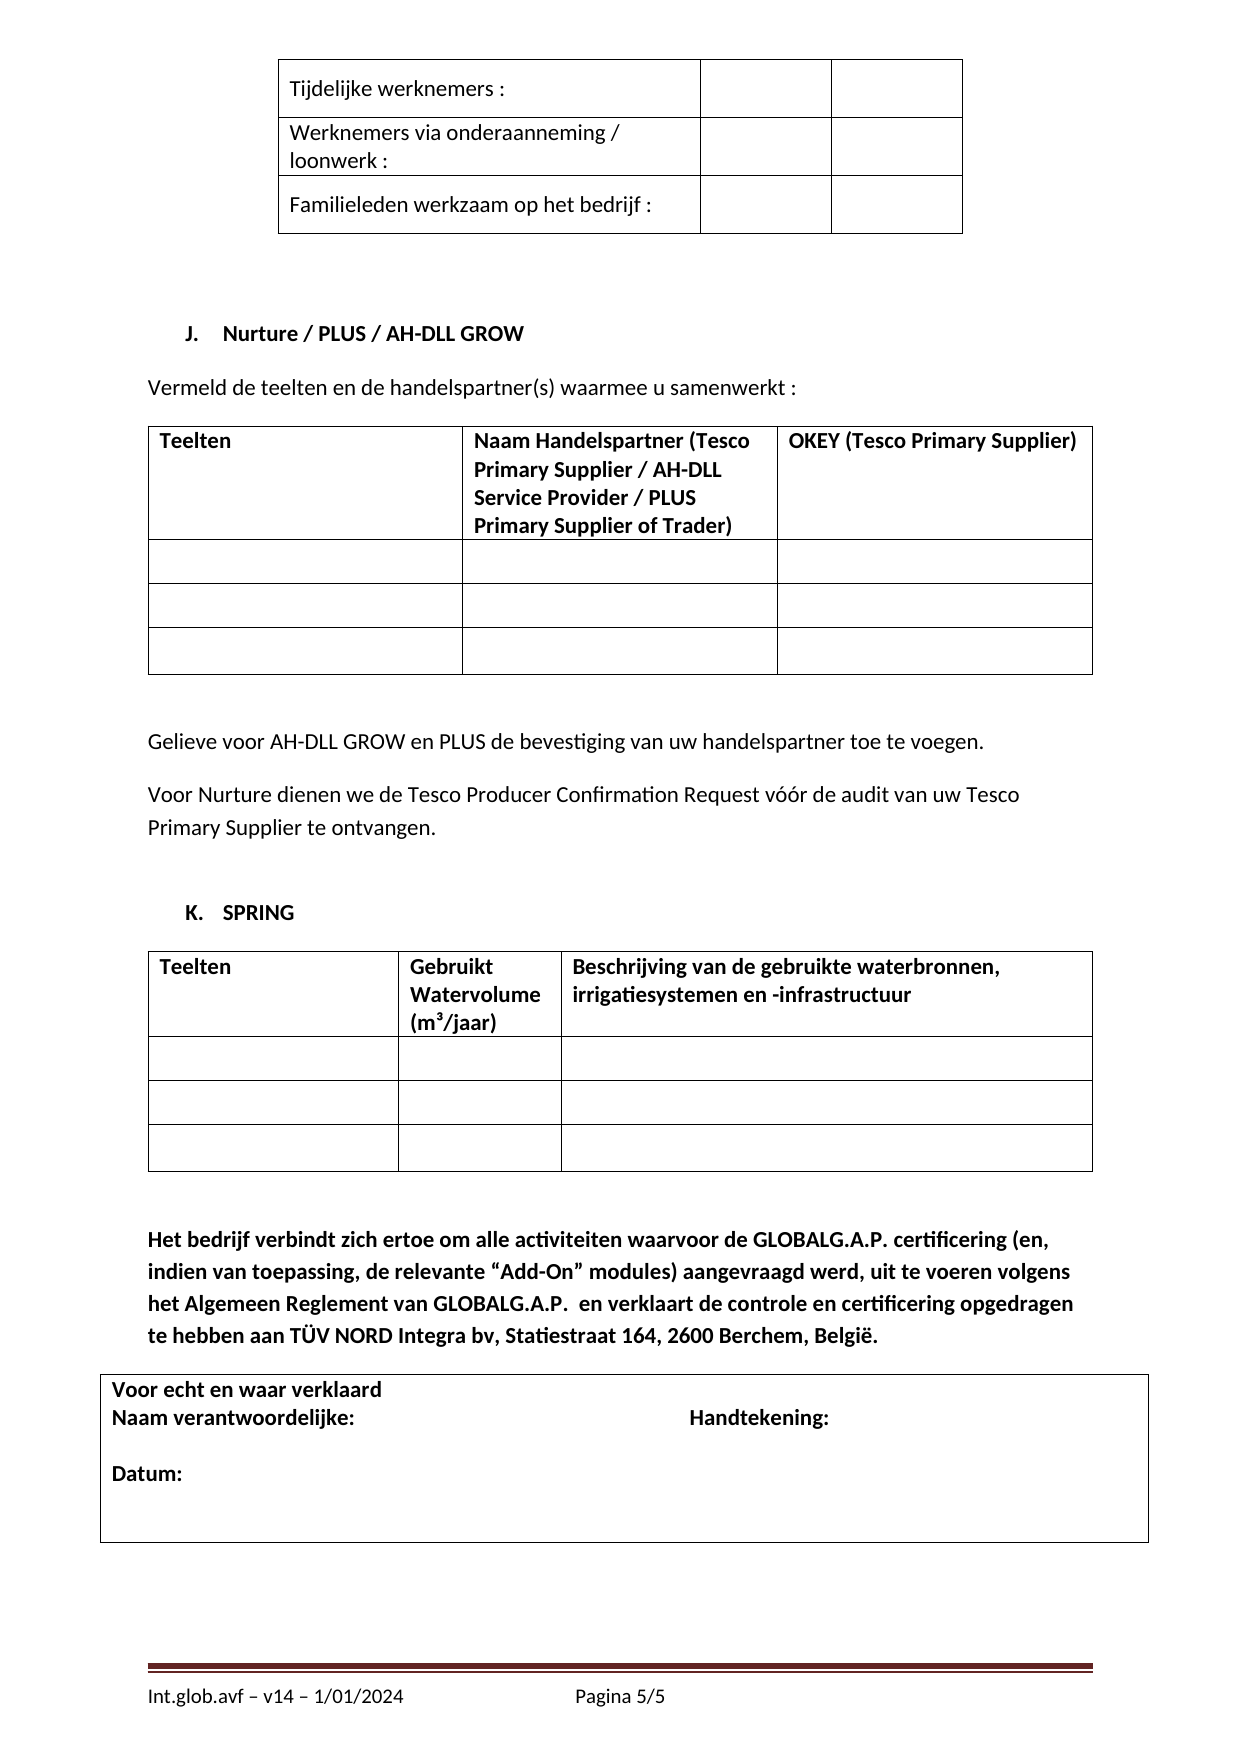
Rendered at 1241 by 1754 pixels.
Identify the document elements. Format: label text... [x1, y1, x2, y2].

table_cell [149, 1037, 398, 1080]
table_header Gebruikt Watervolume (m³/jaar) [399, 952, 561, 1036]
table_cell [562, 1037, 1092, 1080]
table_cell [149, 1125, 398, 1171]
list Nurture / PLUS / AH-DLL GROW [185, 319, 1093, 348]
table_cell [832, 118, 962, 175]
text Gelieve voor AH-DLL GROW en PLUS de bevestiging van uw handelspartner toe te voegen. [148, 727, 1093, 756]
table_cell [778, 584, 1092, 627]
table_header Voor echt en waar verklaard Naam verantwoordelijke: Handtekening: Datum: [101, 1375, 1148, 1542]
table_cell [701, 118, 831, 175]
table_cell [778, 628, 1092, 673]
table_header Teelten [149, 952, 398, 1036]
table_cell [562, 1081, 1092, 1124]
table_cell [399, 1125, 561, 1171]
table_header Teelten [149, 427, 462, 539]
table_cell [701, 60, 831, 117]
table_cell [399, 1081, 561, 1124]
table_cell [149, 628, 462, 673]
text Het bedrijf verbindt zich ertoe om alle activiteiten waarvoor de GLOBALG.A.P. certificering (en, indien van toepassing, de relevante “Add-On” modules) aangevraagd werd, uit te voeren volgens het Algemeen Reglement van GLOBALG.A.P. en verklaart de controle en certificering opgedragen te hebben aan TÜV NORD Integra bv, Statiestraat 164, 2600 Berchem, België. [148, 1225, 1093, 1349]
table_cell [463, 628, 777, 673]
table_cell [399, 1037, 561, 1080]
table_cell Familieleden werkzaam op het bedrijf : [279, 176, 700, 233]
table_cell [463, 584, 777, 627]
table_cell [778, 540, 1092, 583]
table_cell [701, 176, 831, 233]
table_cell [149, 1081, 398, 1124]
table_cell Werknemers via onderaanneming / loonwerk : [279, 118, 700, 175]
text Vermeld de teelten en de handelspartner(s) waarmee u samenwerkt : [148, 373, 1093, 401]
table_cell [149, 540, 462, 583]
table_cell [832, 60, 962, 117]
table_header OKEY (Tesco Primary Supplier) [778, 427, 1092, 539]
table_cell Tijdelijke werknemers : [279, 60, 700, 117]
table_cell [463, 540, 777, 583]
text Voor Nurture dienen we de Tesco Producer Confirmation Request vóór de audit van uw Tesco Primary Supplier te ontvangen. [148, 781, 1093, 841]
table_header Beschrijving van de gebruikte waterbronnen, irrigatiesystemen en -infrastructuur [562, 952, 1092, 1036]
table_cell [562, 1125, 1092, 1171]
table_cell [832, 176, 962, 233]
table_cell [149, 584, 462, 627]
list SPRING [185, 898, 1093, 926]
table_header Naam Handelspartner (Tesco Primary Supplier / AH-DLL Service Provider / PLUS Primary Supplier of Trader) [463, 427, 777, 539]
